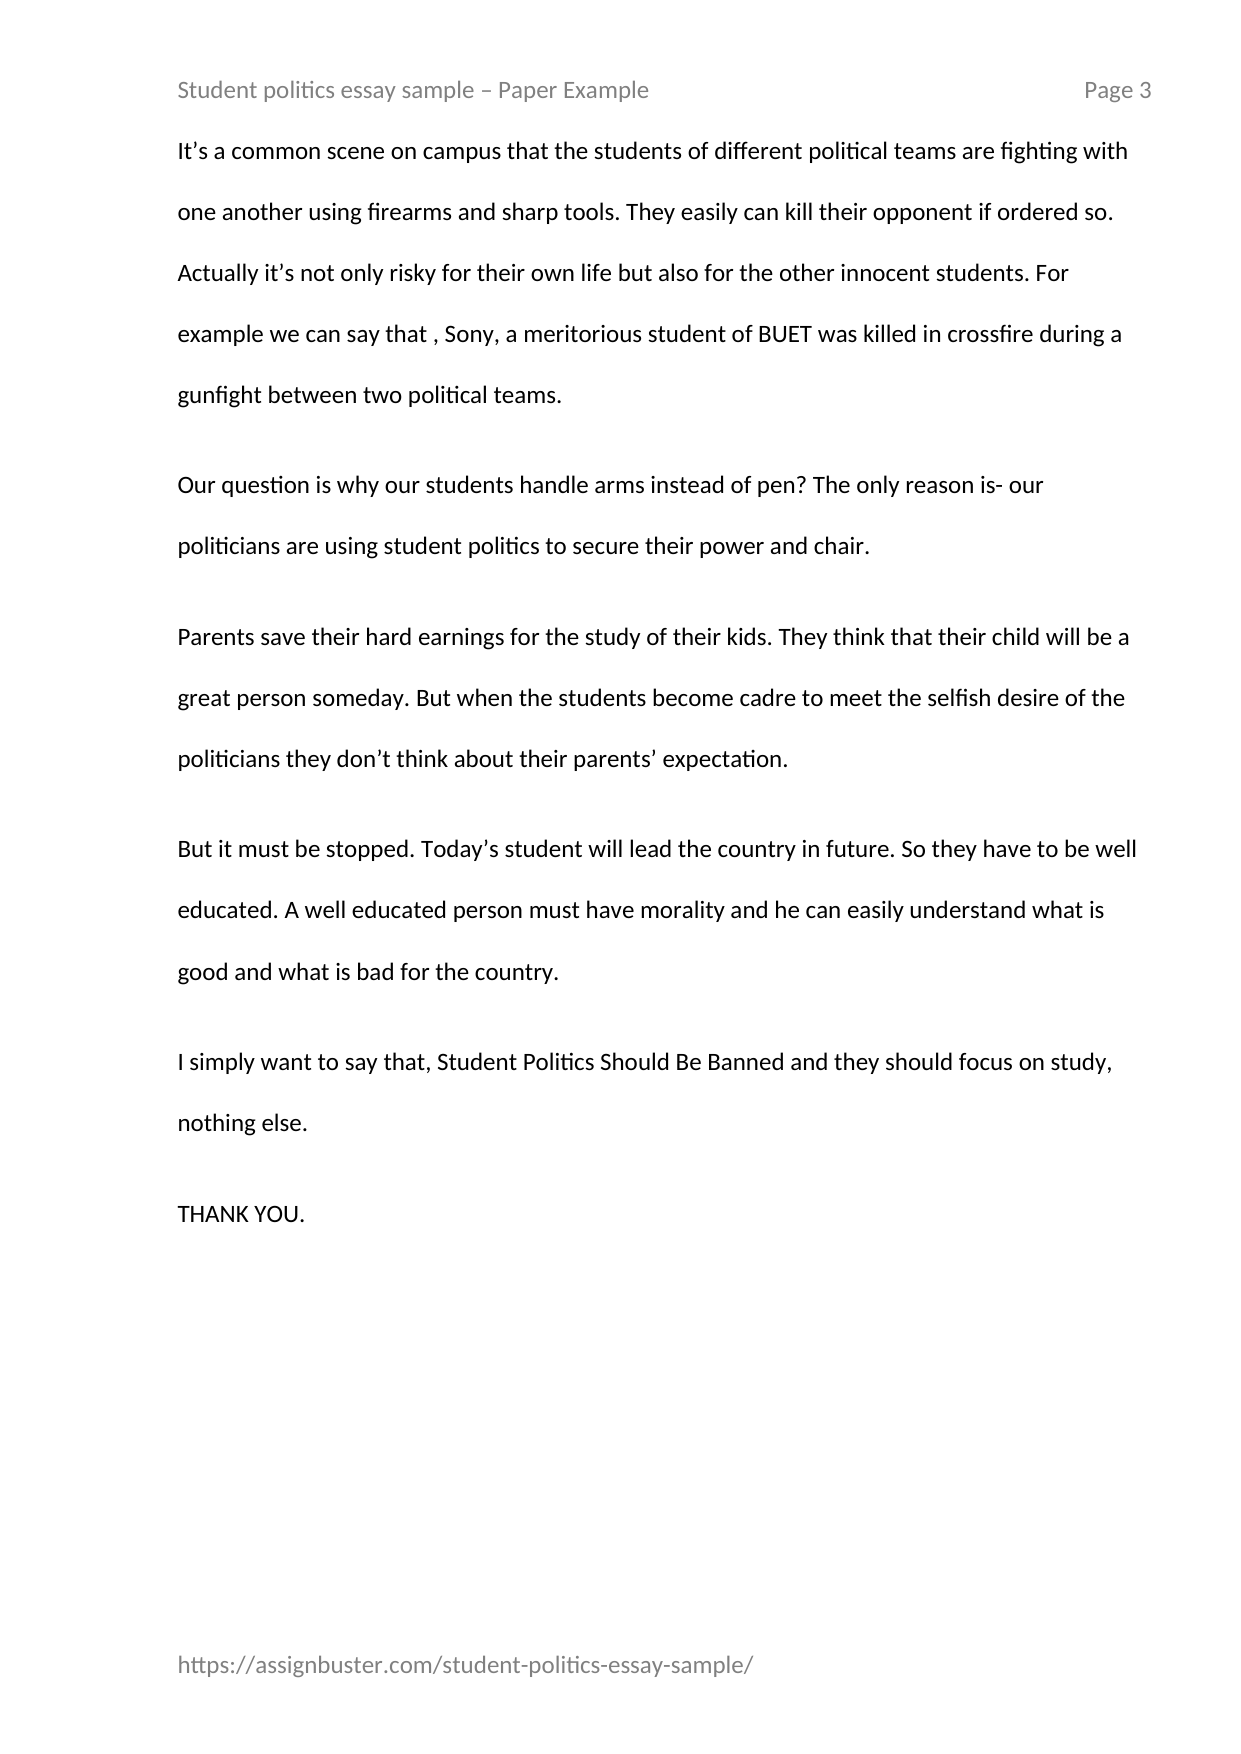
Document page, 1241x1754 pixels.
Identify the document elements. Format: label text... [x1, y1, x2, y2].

text I simply want to say that, Student Politics Should Be Banned and they should focus on study, nothing else. [177, 1046, 1152, 1138]
text But it must be stopped. Today’s student will lead the country in future. So they have to be well educated. A well educated person must have morality and he can easily understand what is good and what is bad for the country. [177, 834, 1152, 986]
text Parents save their hard earnings for the study of their kids. They think that their child will be a great person someday. But when the students become cadre to meet the selfish desire of the politicians they don’t think about their parents’ expectation. [177, 621, 1152, 774]
text It’s a common scene on campus that the students of different political teams are fighting with one another using firearms and sharp tools. They easily can kill their opponent if ordered so. Actually it’s not only risky for their own life but also for the other innocent students. For example we can say that , Sony, a meritorious student of BUET was killed in crossfire during a gunfight between two political teams. [177, 135, 1152, 409]
text Our question is why our students handle arms instead of pen? The only reason is- our politicians are using student politics to secure their power and chair. [177, 469, 1152, 561]
text THANK YOU. [177, 1198, 1152, 1228]
